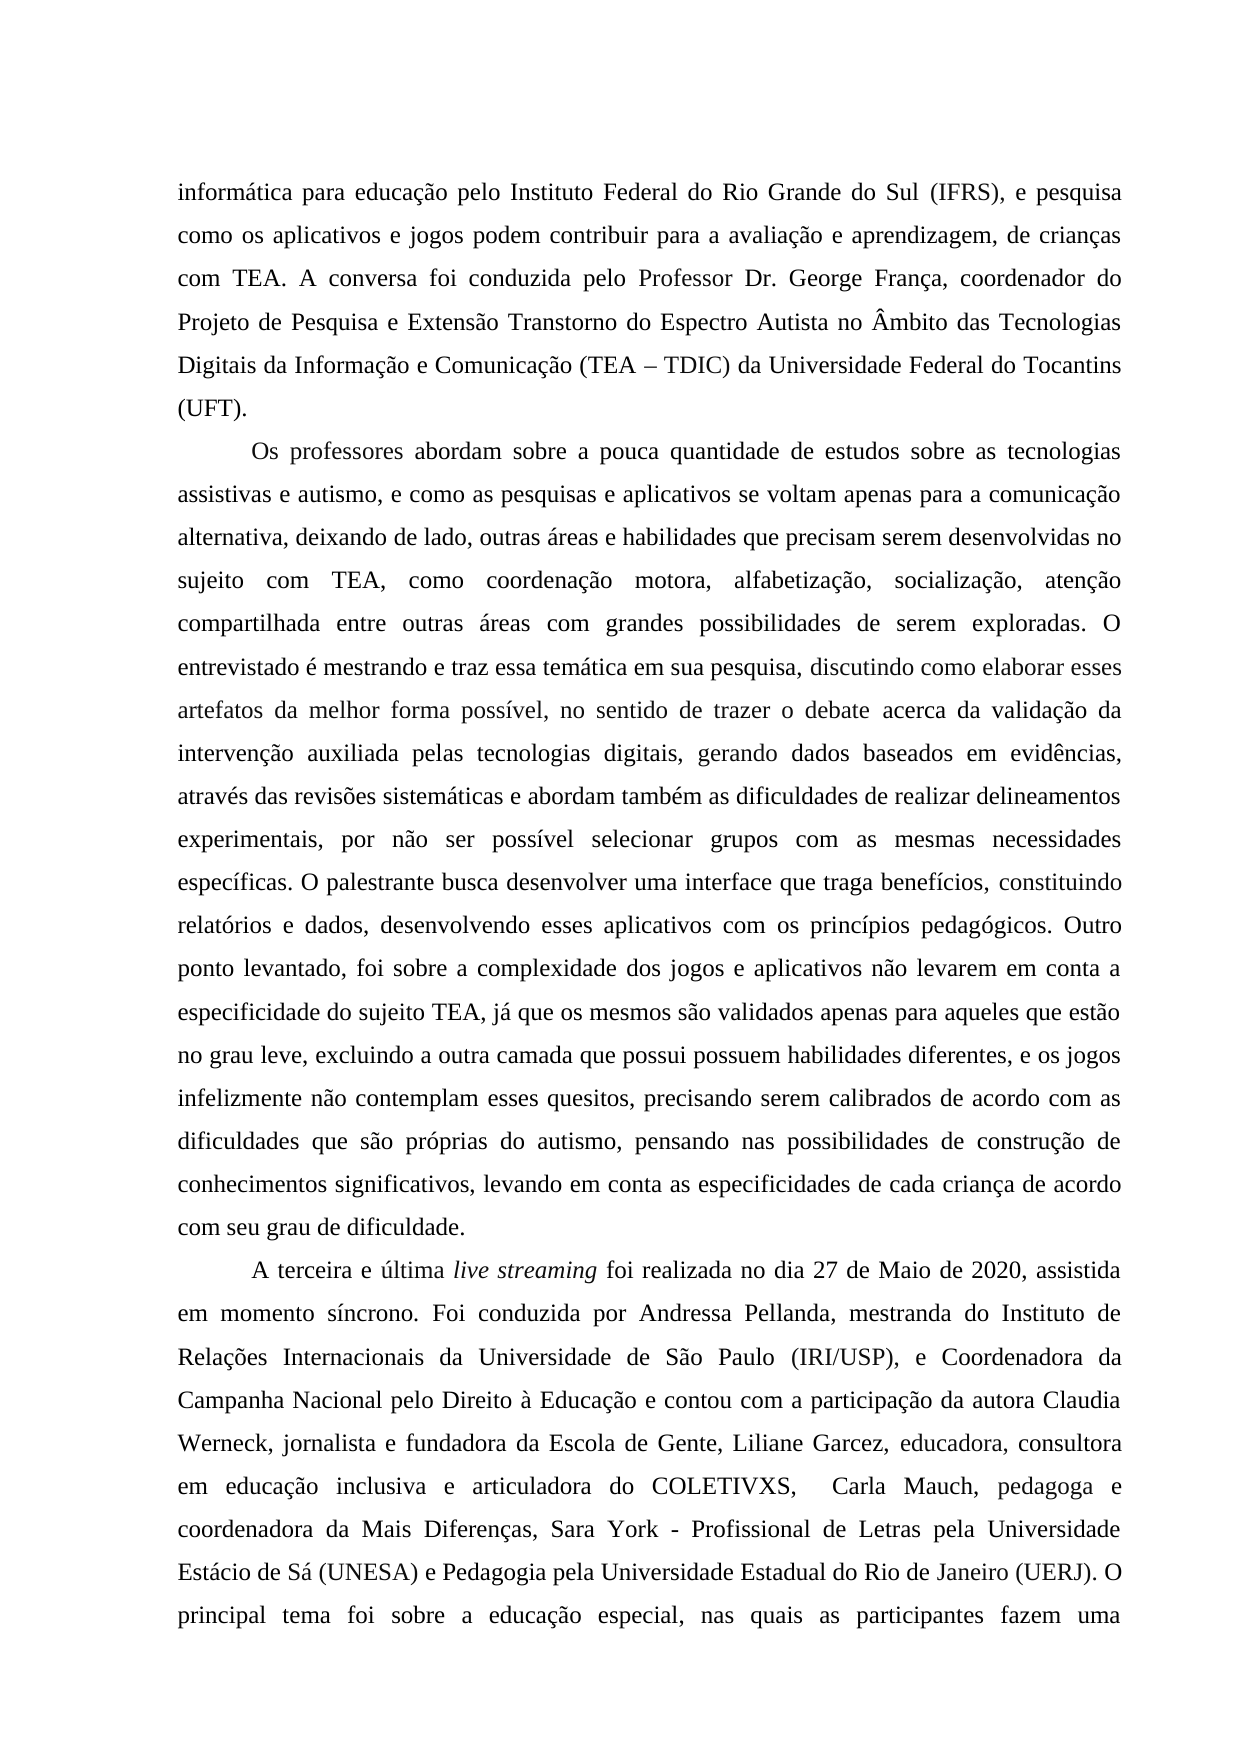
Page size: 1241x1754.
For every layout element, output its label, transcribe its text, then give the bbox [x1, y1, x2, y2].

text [177, 1255, 1122, 1629]
text Os professores abordam sobre a pouca quantidade de estudos sobre as tecnologias assistivas e autismo, e como as pesquisas e aplicativos se voltam apenas para a comunicação alternativa, deixando de lado, outras áreas e habilidades que precisam serem desenvolvidas no sujeito com TEA, como coordenação motora, alfabetização, socialização, atenção compartilhada entre outras áreas com grandes possibilidades de serem exploradas. O entrevistado é mestrando e traz essa temática em sua pesquisa, discutindo como elaborar esses artefatos da melhor forma possível, no sentido de trazer o debate acerca da validação da intervenção auxiliada pelas tecnologias digitais, gerando dados baseados em evidências, através das revisões sistemáticas e abordam também as dificuldades de realizar delineamentos experimentais, por não ser possível selecionar grupos com as mesmas necessidades específicas. O palestrante busca desenvolver uma interface que traga benefícios, constituindo relatórios e dados, desenvolvendo esses aplicativos com os princípios pedagógicos. Outro ponto levantado, foi sobre a complexidade dos jogos e aplicativos não levarem em conta a especificidade do sujeito TEA, já que os mesmos são validados apenas para aqueles que estão no grau leve, excluindo a outra camada que possui possuem habilidades diferentes, e os jogos infelizmente não contemplam esses quesitos, precisando serem calibrados de acordo com as dificuldades que são próprias do autismo, pensando nas possibilidades de construção de conhecimentos significativos, levando em conta as especificidades de cada criança de acordo com seu grau de dificuldade. [177, 436, 1122, 1241]
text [177, 177, 1122, 422]
